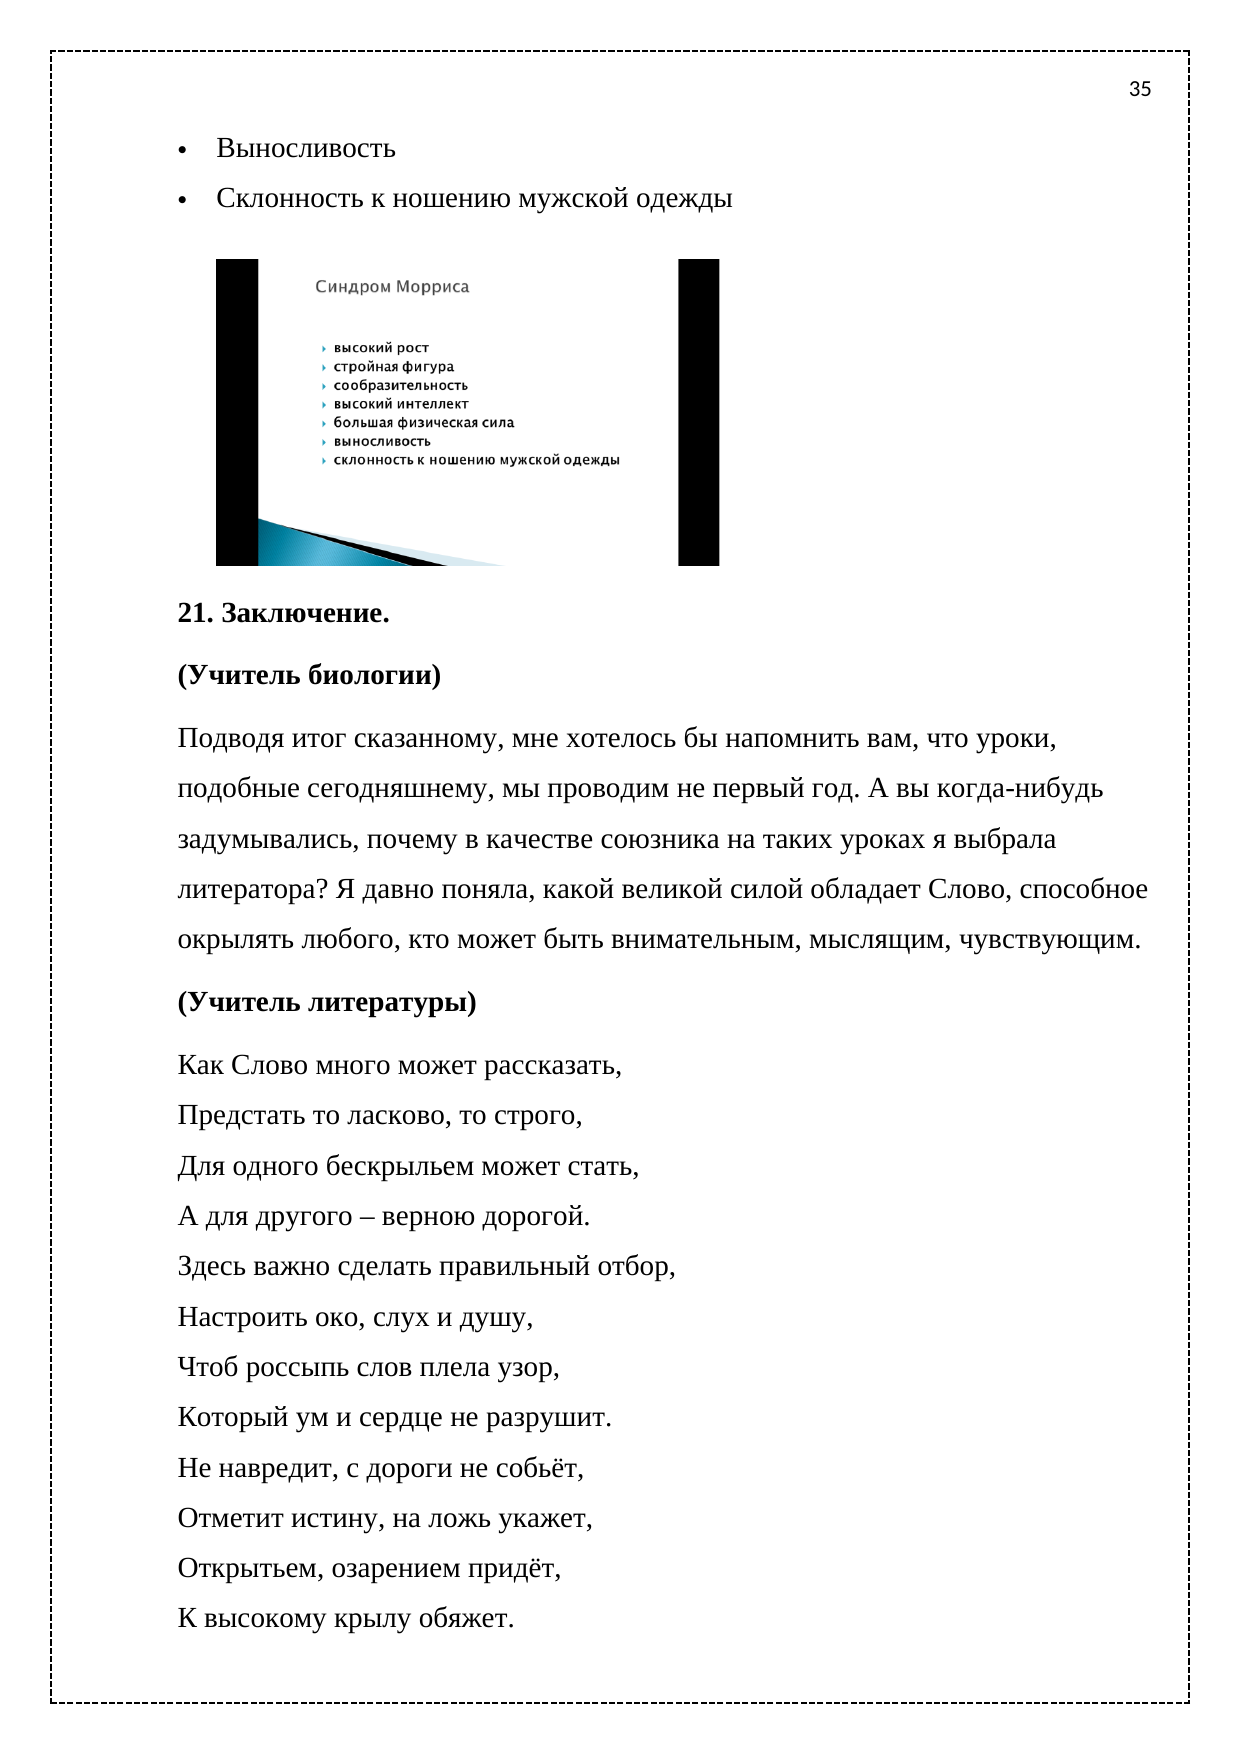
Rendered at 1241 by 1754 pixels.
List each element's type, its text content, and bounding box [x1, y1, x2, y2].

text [177, 1047, 1152, 1634]
text (Учитель литературы) [177, 984, 1152, 1018]
text (Учитель биологии) [177, 657, 1152, 691]
list Выносливость [179, 130, 1152, 163]
text 21. Заключение. [177, 595, 1152, 628]
list Склонность к ношению мужской одежды [179, 180, 1152, 214]
picture [216, 259, 720, 566]
text Подводя итог сказанному, мне хотелось бы напомнить вам, что уроки, подобные сегодняшнему, мы проводим не первый год. А вы когда-нибудь задумывались, почему в качестве союзника на таких уроках я выбрала литератора? Я давно поняла, какой великой силой обладает Слово, способное окрылять любого, кто может быть внимательным, мыслящим, чувствующим. [177, 720, 1152, 955]
